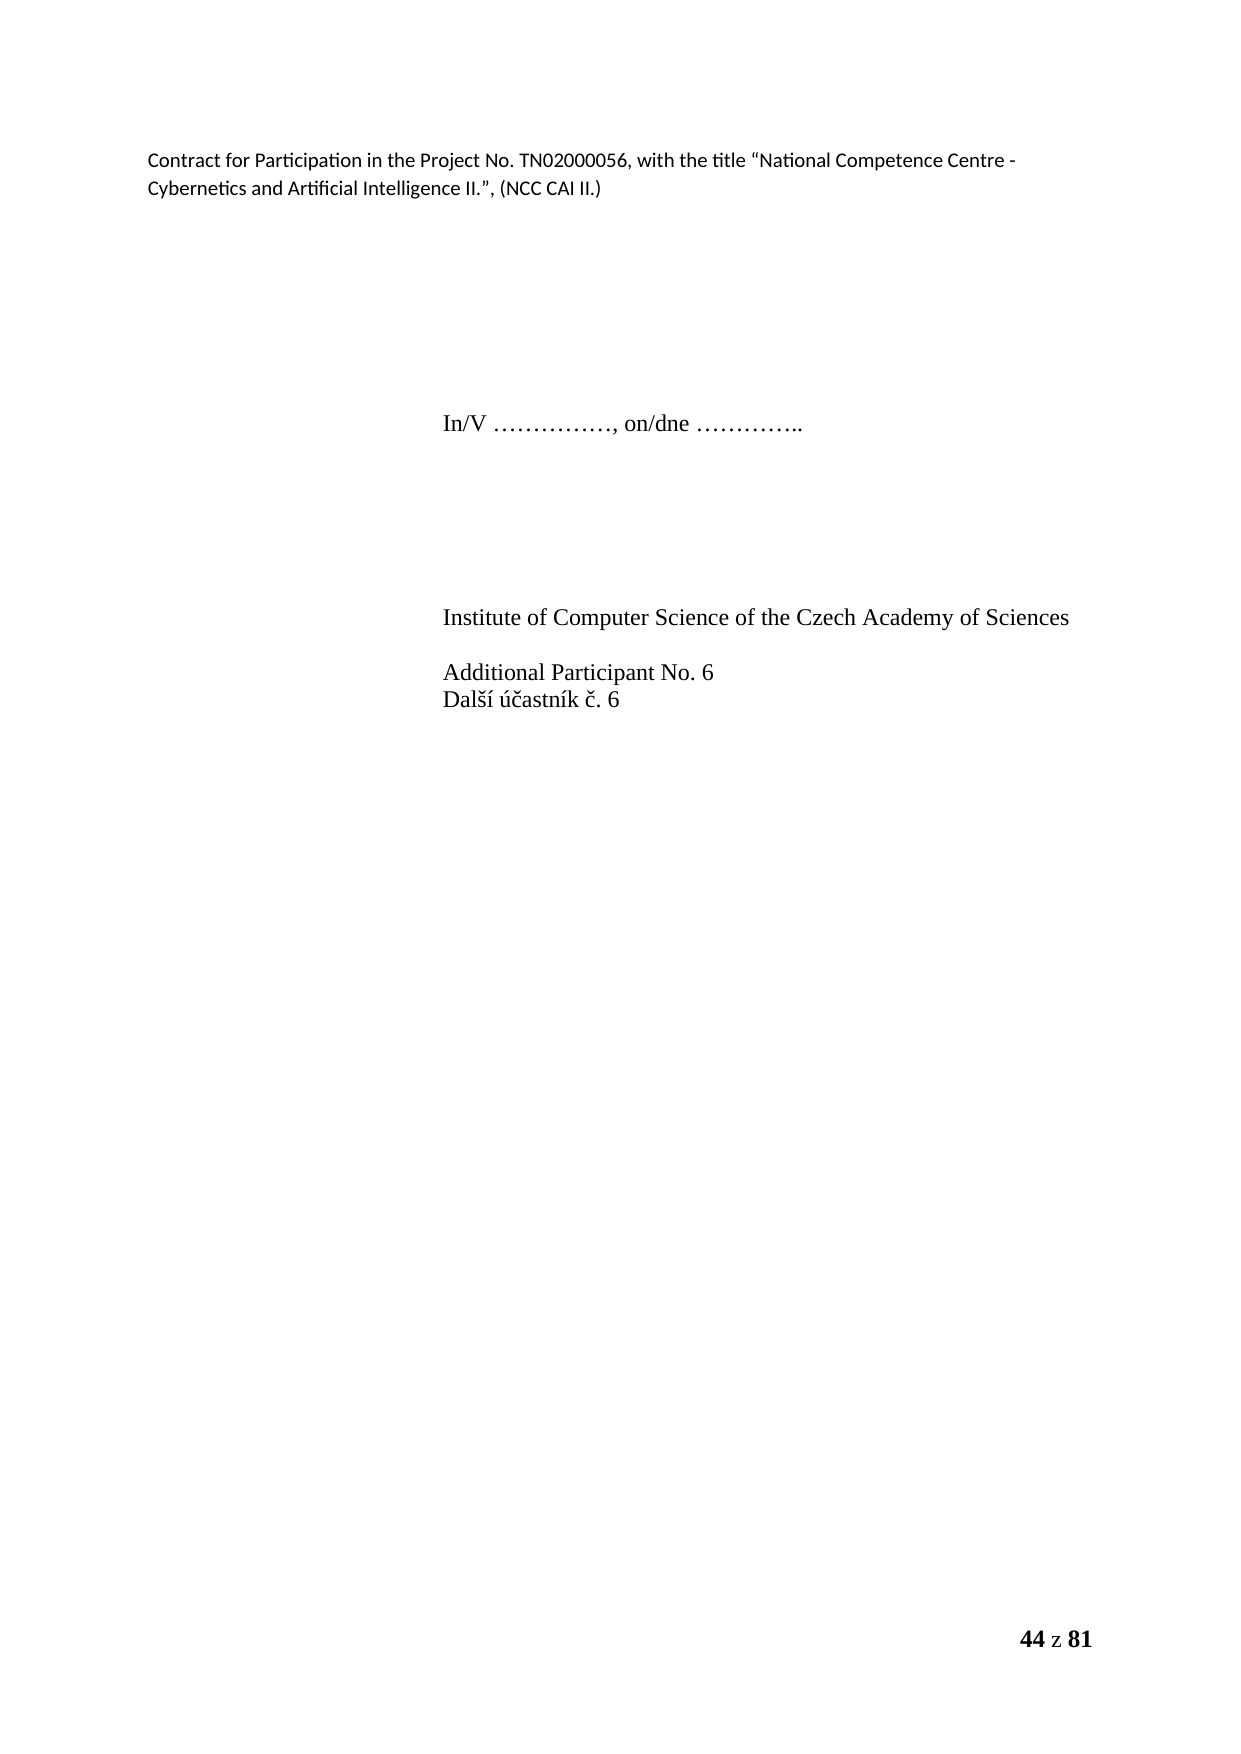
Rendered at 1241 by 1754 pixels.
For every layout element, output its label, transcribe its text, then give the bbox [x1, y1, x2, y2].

text Additional Participant No. 6 [428, 658, 1092, 685]
text Institute of Computer Science of the Czech Academy of Sciences [428, 603, 1092, 630]
text Contract for Participation in the Project No. TN02000056, with the title “National Competence Centre - Cybernetics and Artificial Intelligence II.”, (NCC CAI II.) [148, 148, 1092, 201]
text Další účastník č. 6 [428, 685, 1092, 713]
text In/V ……………, on/dne ………….. [428, 409, 1092, 437]
